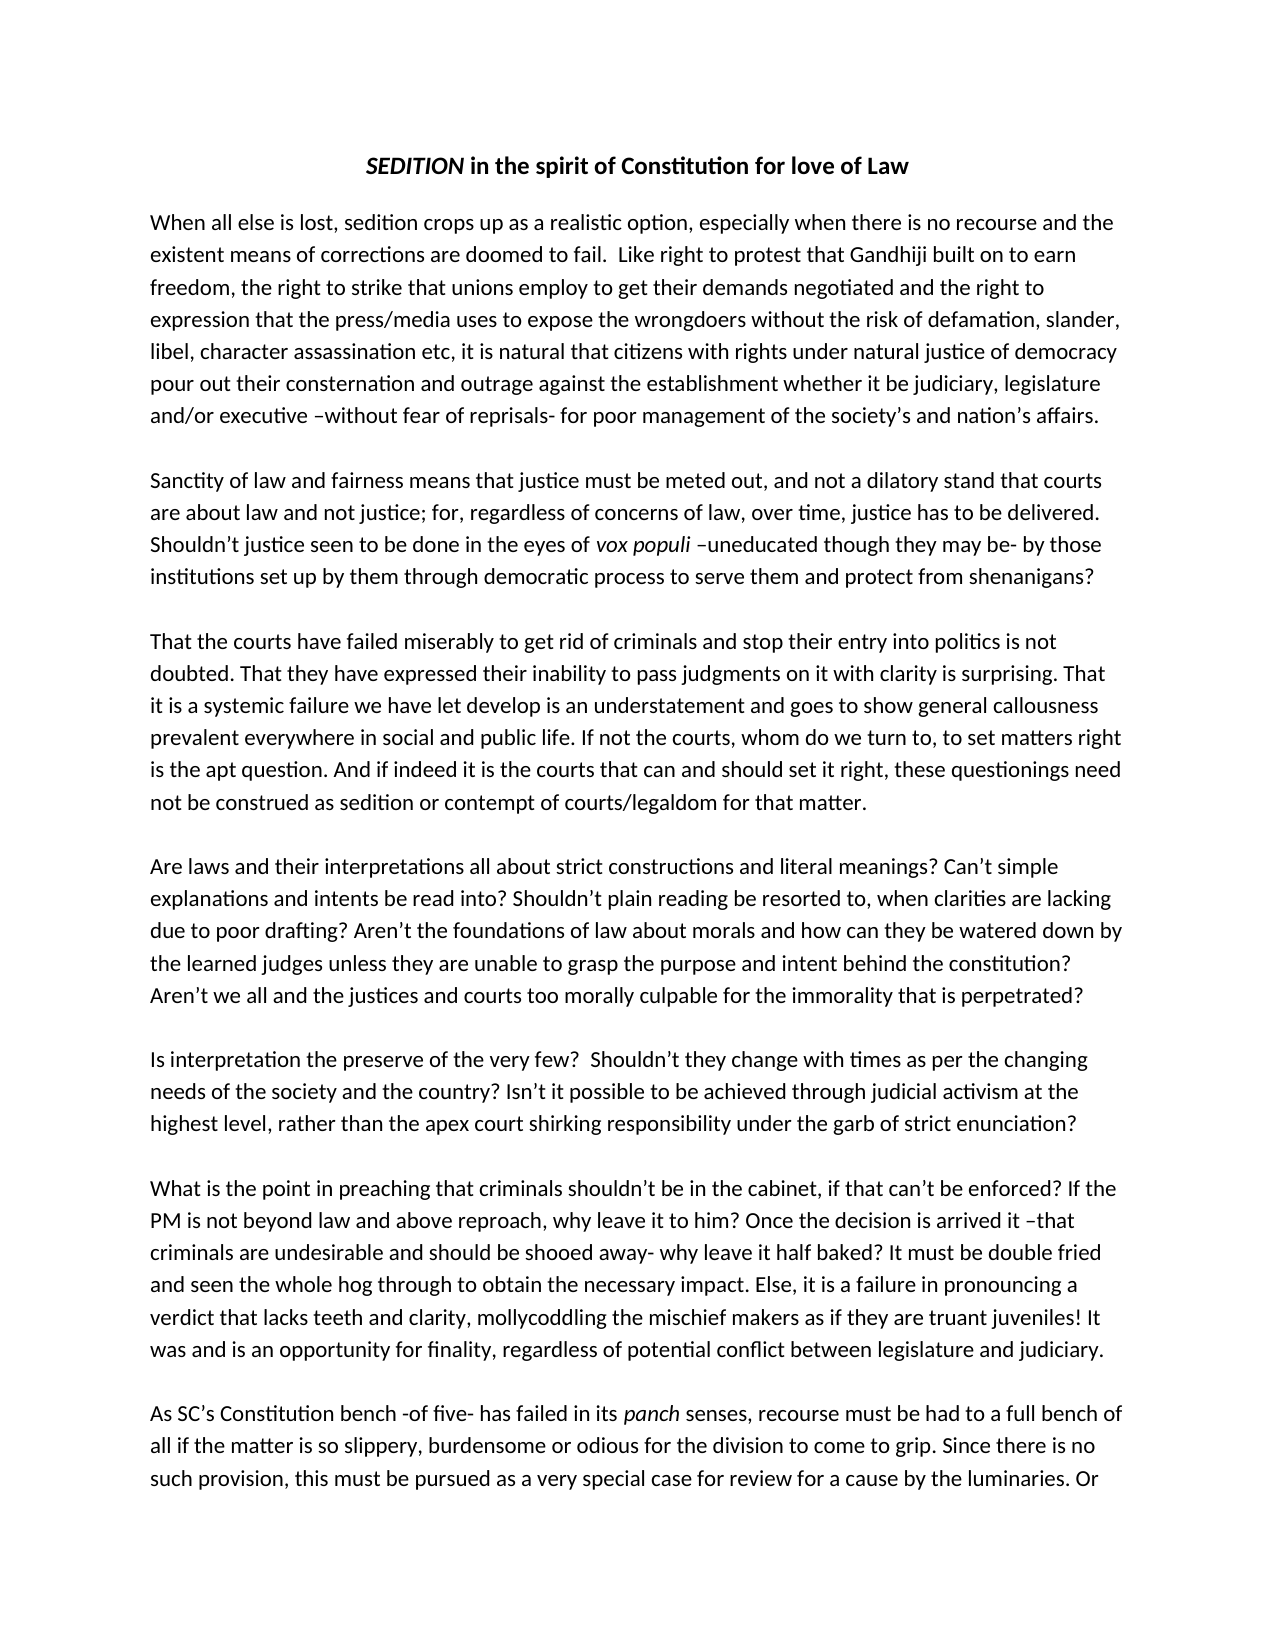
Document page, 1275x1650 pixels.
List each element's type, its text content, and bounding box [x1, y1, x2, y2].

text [150, 1399, 1125, 1492]
text That the courts have failed miserably to get rid of criminals and stop their entry into politics is not doubted. That they have expressed their inability to pass judgments on it with clarity is surprising. That it is a systemic failure we have let develop is an understatement and goes to show general callousness prevalent everywhere in social and public life. If not the courts, whom do we turn to, to set matters right is the apt question. And if indeed it is the courts that can and should set it right, these questionings need not be construed as sedition or contempt of courts/legaldom for that matter. [150, 627, 1125, 816]
text Is interpretation the preserve of the very few? Shouldn’t they change with times as per the changing needs of the society and the country? Isn’t it possible to be achieved through judicial activism at the highest level, rather than the apex court shirking responsibility under the garb of strict enunciation? [150, 1045, 1125, 1138]
text When all else is lost, sedition crops up as a realistic option, especially when there is no recourse and the existent means of corrections are doomed to fail. Like right to protest that Gandhiji built on to earn freedom, the right to strike that unions employ to get their demands negotiated and the right to expression that the press/media uses to expose the wrongdoers without the risk of defamation, slander, libel, character assassination etc, it is natural that citizens with rights under natural justice of democracy pour out their consternation and outrage against the establishment whether it be judiciary, legislature and/or executive –without fear of reprisals- for poor management of the society’s and nation’s affairs. [150, 208, 1125, 429]
text Are laws and their interpretations all about strict constructions and literal meanings? Can’t simple explanations and intents be read into? Shouldn’t plain reading be resorted to, when clarities are lacking due to poor drafting? Aren’t the foundations of law about morals and how can they be watered down by the learned judges unless they are unable to grasp the purpose and intent behind the constitution? Aren’t we all and the justices and courts too morally culpable for the immorality that is perpetrated? [150, 852, 1125, 1009]
text SEDITION in the spirit of Constitution for love of Law [150, 150, 1125, 181]
text Sanctity of law and fairness means that justice must be meted out, and not a dilatory stand that courts are about law and not justice; for, regardless of concerns of law, over time, justice has to be delivered. Shouldn’t justice seen to be done in the eyes of vox populi –uneducated though they may be- by those institutions set up by them through democratic process to serve them and protect from shenanigans? [150, 466, 1125, 590]
text What is the point in preaching that criminals shouldn’t be in the cabinet, if that can’t be enforced? If the PM is not beyond law and above reproach, why leave it to him? Once the decision is arrived it –that criminals are undesirable and should be shooed away- why leave it half baked? It must be double fried and seen the whole hog through to obtain the necessary impact. Else, it is a failure in pronouncing a verdict that lacks teeth and clarity, mollycoddling the mischief makers as if they are truant juveniles! It was and is an opportunity for finality, regardless of potential conflict between legislature and judiciary. [150, 1174, 1125, 1363]
